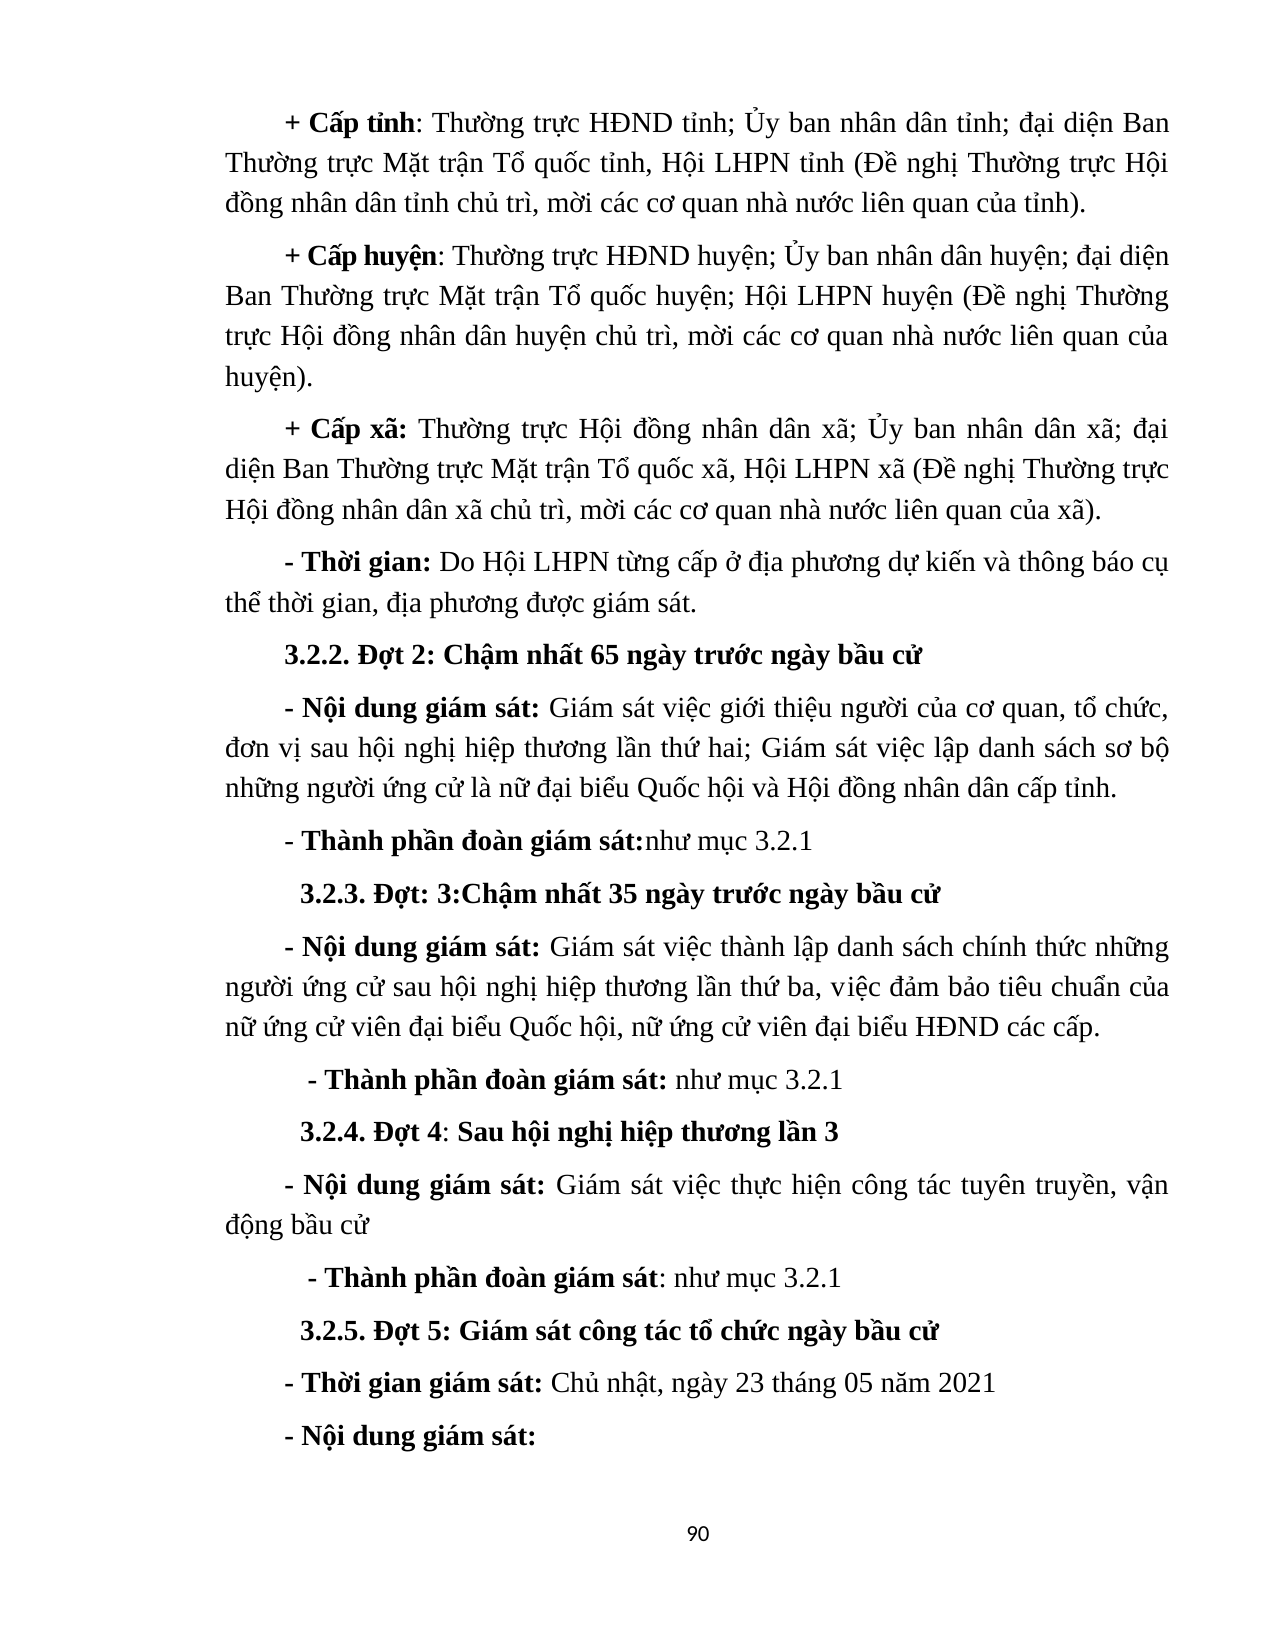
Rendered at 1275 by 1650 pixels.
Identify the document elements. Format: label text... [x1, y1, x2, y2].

text - Thời gian: Do Hội LHPN từng cấp ở địa phương dự kiến và thông báo cụ thể thời gian, địa phương được giám sát. [225, 544, 1170, 618]
text - Thành phần đoàn giám sát:như mục 3.2.1 [225, 823, 1170, 857]
text - Nội dung giám sát: Giám sát việc thành lập danh sách chính thức những người ứng cử sau hội nghị hiệp thương lần thứ ba, việc đảm bảo tiêu chuẩn của nữ ứng cử viên đại biểu Quốc hội, nữ ứng cử viên đại biểu HĐND các cấp. [225, 929, 1170, 1043]
text + Cấp huyện: Thường trực HĐND huyện; Ủy ban nhân dân huyện; đại diện Ban Thường trực Mặt trận Tổ quốc huyện; Hội LHPN huyện (Đề nghị Thường trực Hội đồng nhân dân huyện chủ trì, mời các cơ quan nhà nước liên quan của huyện). [225, 238, 1170, 392]
text 3.2.2. Đợt 2: Chậm nhất 65 ngày trước ngày bầu cử [225, 637, 1170, 671]
text - Nội dung giám sát: Giám sát việc giới thiệu người của cơ quan, tổ chức, đơn vị sau hội nghị hiệp thương lần thứ hai; Giám sát việc lập danh sách sơ bộ những người ứng cử là nữ đại biểu Quốc hội và Hội đồng nhân dân cấp tỉnh. [225, 690, 1170, 804]
text + Cấp xã: Thường trực Hội đồng nhân dân xã; Ủy ban nhân dân xã; đại diện Ban Thường trực Mặt trận Tổ quốc xã, Hội LHPN xã (Đề nghị Thường trực Hội đồng nhân dân xã chủ trì, mời các cơ quan nhà nước liên quan của xã). [225, 411, 1170, 525]
text - Thành phần đoàn giám sát: như mục 3.2.1 [225, 1062, 1170, 1095]
text - Thành phần đoàn giám sát: như mục 3.2.1 [225, 1260, 1170, 1294]
text - Thời gian giám sát: Chủ nhật, ngày 23 tháng 05 năm 2021 [225, 1366, 1170, 1399]
text 3.2.4. Đợt 4: Sau hội nghị hiệp thương lần 3 [225, 1114, 1170, 1148]
text + Cấp tỉnh: Thường trực HĐND tỉnh; Ủy ban nhân dân tỉnh; đại diện Ban Thường trực Mặt trận Tổ quốc tỉnh, Hội LHPN tỉnh (Đề nghị Thường trực Hội đồng nhân dân tỉnh chủ trì, mời các cơ quan nhà nước liên quan của tỉnh). [225, 105, 1170, 219]
text 3.2.5. Đợt 5: Giám sát công tác tổ chức ngày bầu cử [225, 1313, 1170, 1346]
text 3.2.3. Đợt: 3:Chậm nhất 35 ngày trước ngày bầu cử [225, 876, 1170, 909]
text - Nội dung giám sát: Giám sát việc thực hiện công tác tuyên truyền, vận động bầu cử [225, 1167, 1170, 1241]
text - Nội dung giám sát: [225, 1418, 1170, 1452]
